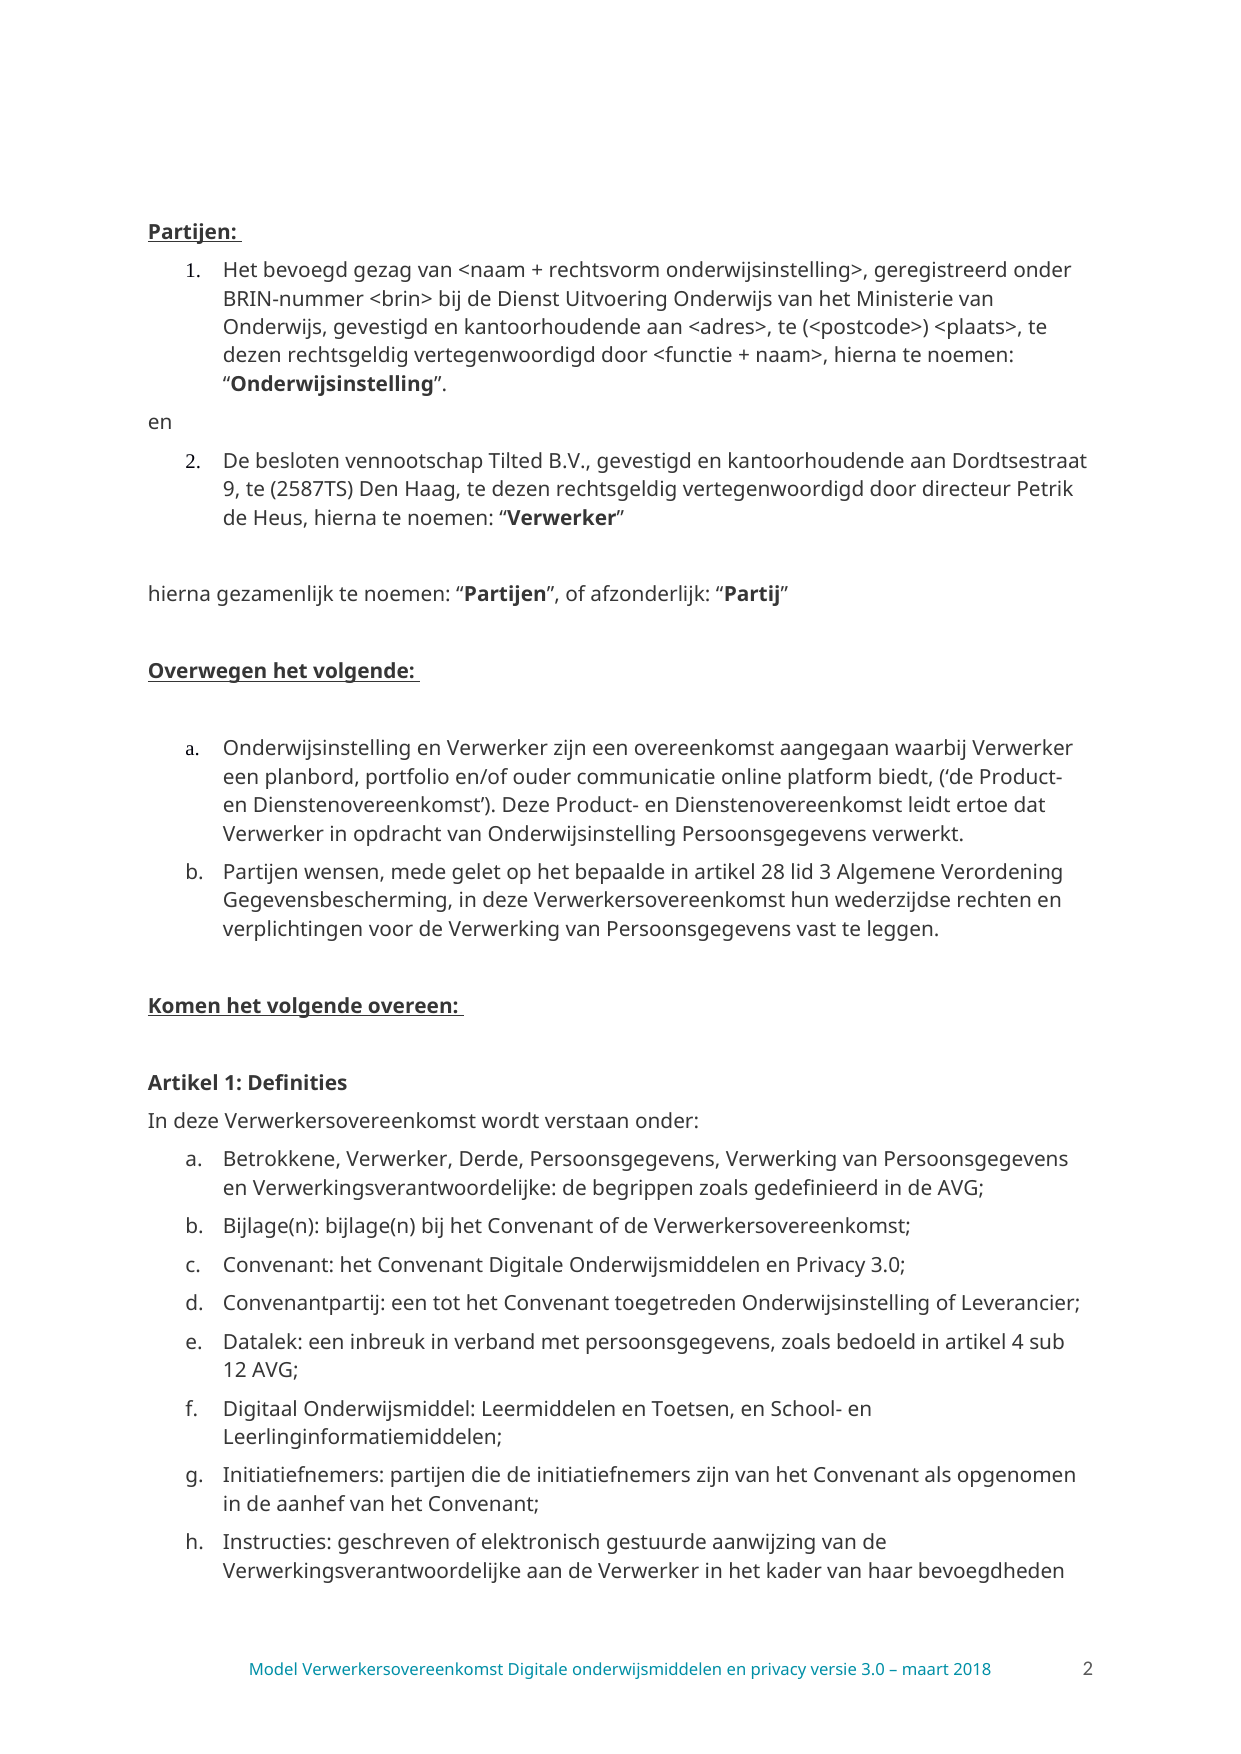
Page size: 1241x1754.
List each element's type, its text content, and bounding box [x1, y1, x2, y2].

list Artikel 1: Definities [148, 1068, 1092, 1096]
list Partijen: [148, 217, 1092, 245]
list Bijlage(n): bijlage(n) bij het Convenant of de Verwerkersovereenkomst; [185, 1211, 1092, 1240]
list Het bevoegd gezag van <naam + rechtsvorm onderwijsinstelling>, geregistreerd onder BRIN-nummer <brin> bij de Dienst Uitvoering Onderwijs van het Ministerie van Onderwijs, gevestigd en kantoorhoudende aan <adres>, te (<postcode>) <plaats>, te dezen rechtsgeldig vertegenwoordigd door <functie + naam>, hierna te noemen: “Onderwijsinstelling”. [185, 255, 1092, 397]
list Onderwijsinstelling en Verwerker zijn een overeenkomst aangegaan waarbij Verwerker een planbord, portfolio en/of ouder communicatie online platform biedt, (‘de Product- en Dienstenovereenkomst’). Deze Product- en Dienstenovereenkomst leidt ertoe dat Verwerker in opdracht van Onderwijsinstelling Persoonsgegevens verwerkt. [185, 733, 1092, 847]
list Partijen wensen, mede gelet op het bepaalde in artikel 28 lid 3 Algemene Verordening Gegevensbescherming, in deze Verwerkersovereenkomst hun wederzijdse rechten en verplichtingen voor de Verwerking van Persoonsgegevens vast te leggen. [185, 857, 1092, 942]
list Datalek: een inbreuk in verband met persoonsgegevens, zoals bedoeld in artikel 4 sub 12 AVG; [185, 1327, 1092, 1384]
list Convenant: het Convenant Digitale Onderwijsmiddelen en Privacy 3.0; [185, 1250, 1092, 1278]
list Convenantpartij: een tot het Convenant toegetreden Onderwijsinstelling of Leverancier; [185, 1288, 1092, 1317]
text In deze Verwerkersovereenkomst wordt verstaan onder: [148, 1106, 1092, 1134]
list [185, 1527, 1092, 1584]
text en [148, 407, 1092, 436]
list Initiatiefnemers: partijen die de initiatiefnemers zijn van het Convenant als opgenomen in de aanhef van het Convenant; [185, 1461, 1092, 1517]
list De besloten vennootschap Tilted B.V., gevestigd en kantoorhoudende aan Dordtsestraat 9, te (2587TS) Den Haag, te dezen rechtsgeldig vertegenwoordigd door directeur Petrik de Heus, hierna te noemen: “Verwerker” [185, 446, 1092, 531]
list Komen het volgende overeen: [148, 991, 1092, 1019]
list Overwegen het volgende: [148, 656, 1092, 685]
text hierna gezamenlijk te noemen: “Partijen”, of afzonderlijk: “Partij” [148, 579, 1092, 608]
list Betrokkene, Verwerker, Derde, Persoonsgegevens, Verwerking van Persoonsgegevens en Verwerkingsverantwoordelijke: de begrippen zoals gedefinieerd in de AVG; [185, 1144, 1092, 1201]
list Digitaal Onderwijsmiddel: Leermiddelen en Toetsen, en School- en Leerlinginformatiemiddelen; [185, 1394, 1092, 1451]
